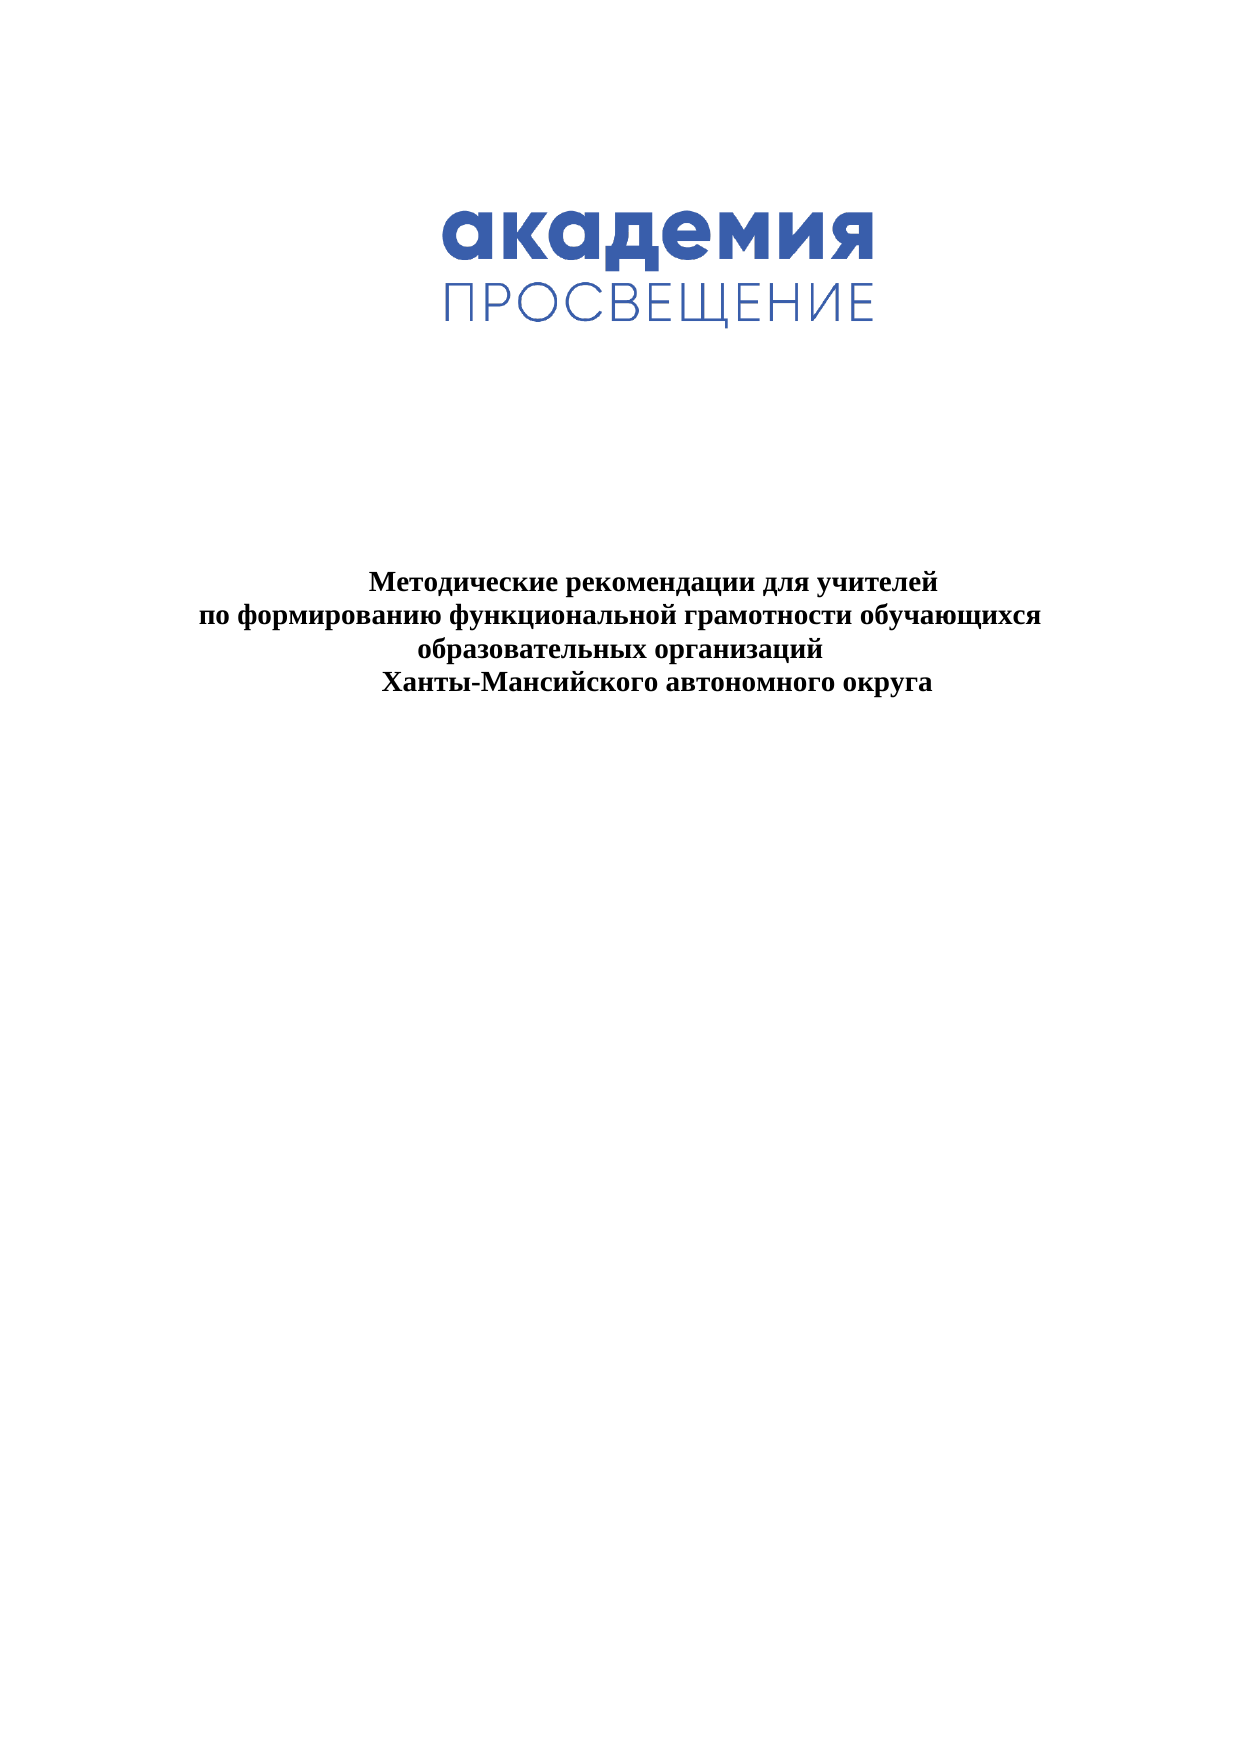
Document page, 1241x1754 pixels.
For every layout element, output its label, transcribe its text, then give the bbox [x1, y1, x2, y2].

picture [441, 210, 873, 329]
text Ханты-Мансийского автономного округа [177, 664, 1063, 698]
text Методические рекомендации для учителей по формированию функциональной грамотности обучающихся образовательных организаций [177, 564, 1063, 664]
